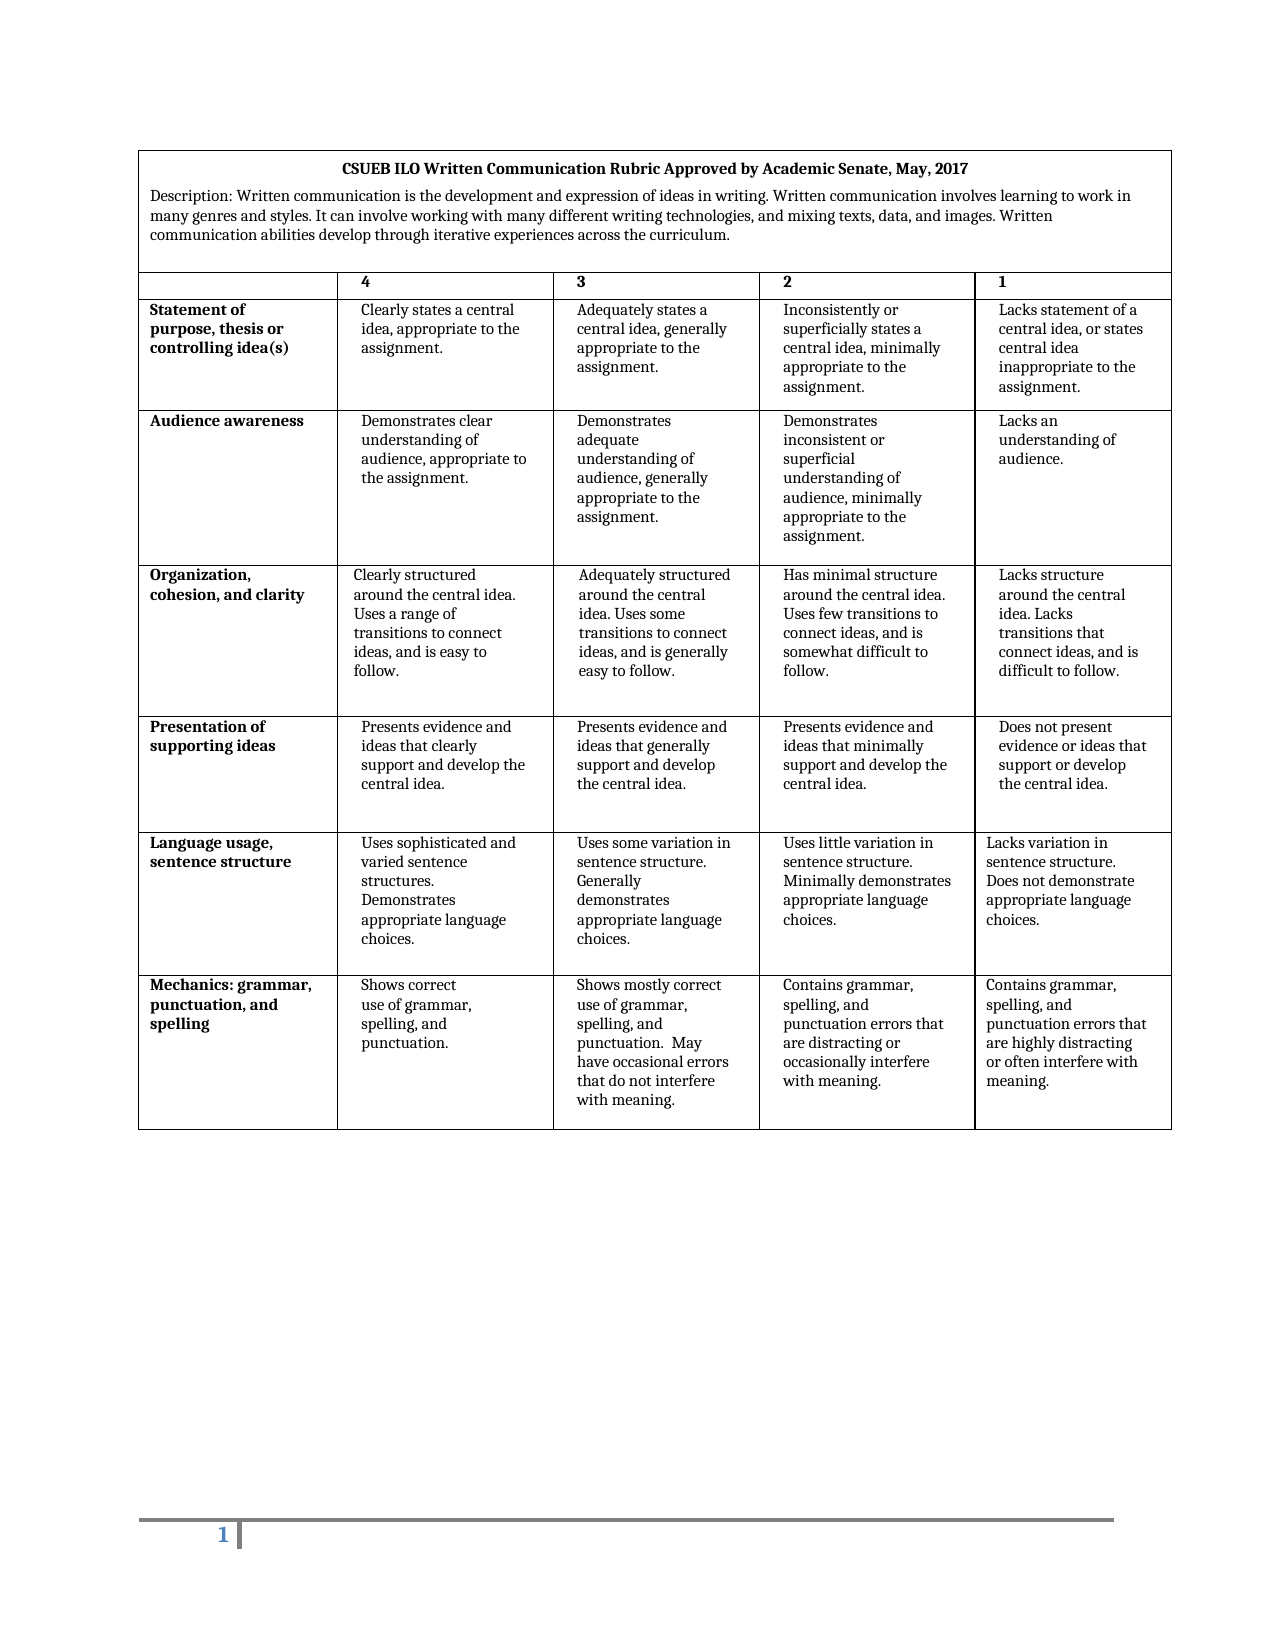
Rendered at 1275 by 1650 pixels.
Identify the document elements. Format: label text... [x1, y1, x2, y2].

table_cell Statement of purpose, thesis or controlling idea(s) [139, 300, 337, 410]
table_cell Organization, cohesion, and clarity [139, 566, 337, 716]
table_cell Lacks statement of a central idea, or states central idea inappropriate to the assignment. [976, 300, 1171, 410]
table_cell Presents evidence and ideas that clearly support and develop the central idea. [338, 717, 553, 832]
table_cell [139, 273, 337, 299]
table_cell Uses some variation in sentence structure. Generally demonstrates appropriate language choices. [554, 833, 759, 975]
table_cell Inconsistently or superficially states a central idea, minimally appropriate to the assignment. [760, 300, 974, 410]
table_cell Has minimal structure around the central idea. Uses few transitions to connect ideas, and is somewhat difficult to follow. [760, 566, 974, 716]
table_cell Does not present evidence or ideas that support or develop the central idea. [976, 717, 1171, 832]
table_cell Demonstrates clear understanding of audience, appropriate to the assignment. [338, 411, 553, 565]
table_cell Audience awareness [139, 411, 337, 565]
table_cell 3 [554, 273, 759, 299]
table_cell Adequately structured around the central idea. Uses some transitions to connect ideas, and is generally easy to follow. [554, 566, 759, 716]
table_cell 4 [338, 273, 553, 299]
table_cell Presentation of supporting ideas [139, 717, 337, 832]
table_cell Shows mostly correct use of grammar, spelling, and punctuation. May have occasional errors that do not interfere with meaning. [554, 976, 759, 1129]
table_cell Contains grammar, spelling, and punctuation errors that are highly distracting or often interfere with meaning. [976, 976, 1171, 1129]
table_cell Mechanics: grammar, punctuation, and spelling [139, 976, 337, 1129]
table_cell Uses little variation in sentence structure. Minimally demonstrates appropriate language choices. [760, 833, 974, 975]
table_cell Demonstrates inconsistent or superficial understanding of audience, minimally appropriate to the assignment. [760, 411, 974, 565]
table_cell 2 [760, 273, 974, 299]
table_cell Lacks variation in sentence structure. Does not demonstrate appropriate language choices. [976, 833, 1171, 975]
table_cell Contains grammar, spelling, and punctuation errors that are distracting or occasionally interfere with meaning. [760, 976, 974, 1129]
table_cell Adequately states a central idea, generally appropriate to the assignment. [554, 300, 759, 410]
table_cell Uses sophisticated and varied sentence structures. Demonstrates appropriate language choices. [338, 833, 553, 975]
table_cell Presents evidence and ideas that generally support and develop the central idea. [554, 717, 759, 832]
table_cell Lacks structure around the central idea. Lacks transitions that connect ideas, and is difficult to follow. [976, 566, 1171, 716]
table_cell Clearly structured around the central idea. Uses a range of transitions to connect ideas, and is easy to follow. [338, 566, 553, 716]
table_header CSUEB ILO Written Communication Rubric Approved by Academic Senate, May, 2017 Description: Written communication is the development and expression of ideas in writing. Written communication involves learning to work in many genres and styles. It can involve working with many different writing technologies, and mixing texts, data, and images. Written communication abilities develop through iterative experiences across the curriculum. [139, 151, 1171, 272]
table_cell Lacks an understanding of audience. [976, 411, 1171, 565]
table_cell Clearly states a central idea, appropriate to the assignment. [338, 300, 553, 410]
table_cell Demonstrates adequate understanding of audience, generally appropriate to the assignment. [554, 411, 759, 565]
table_cell Language usage, sentence structure [139, 833, 337, 975]
table_cell Presents evidence and ideas that minimally support and develop the central idea. [760, 717, 974, 832]
table_cell 1 [976, 273, 1171, 299]
table_cell Shows correct use of grammar, spelling, and punctuation. [338, 976, 553, 1129]
